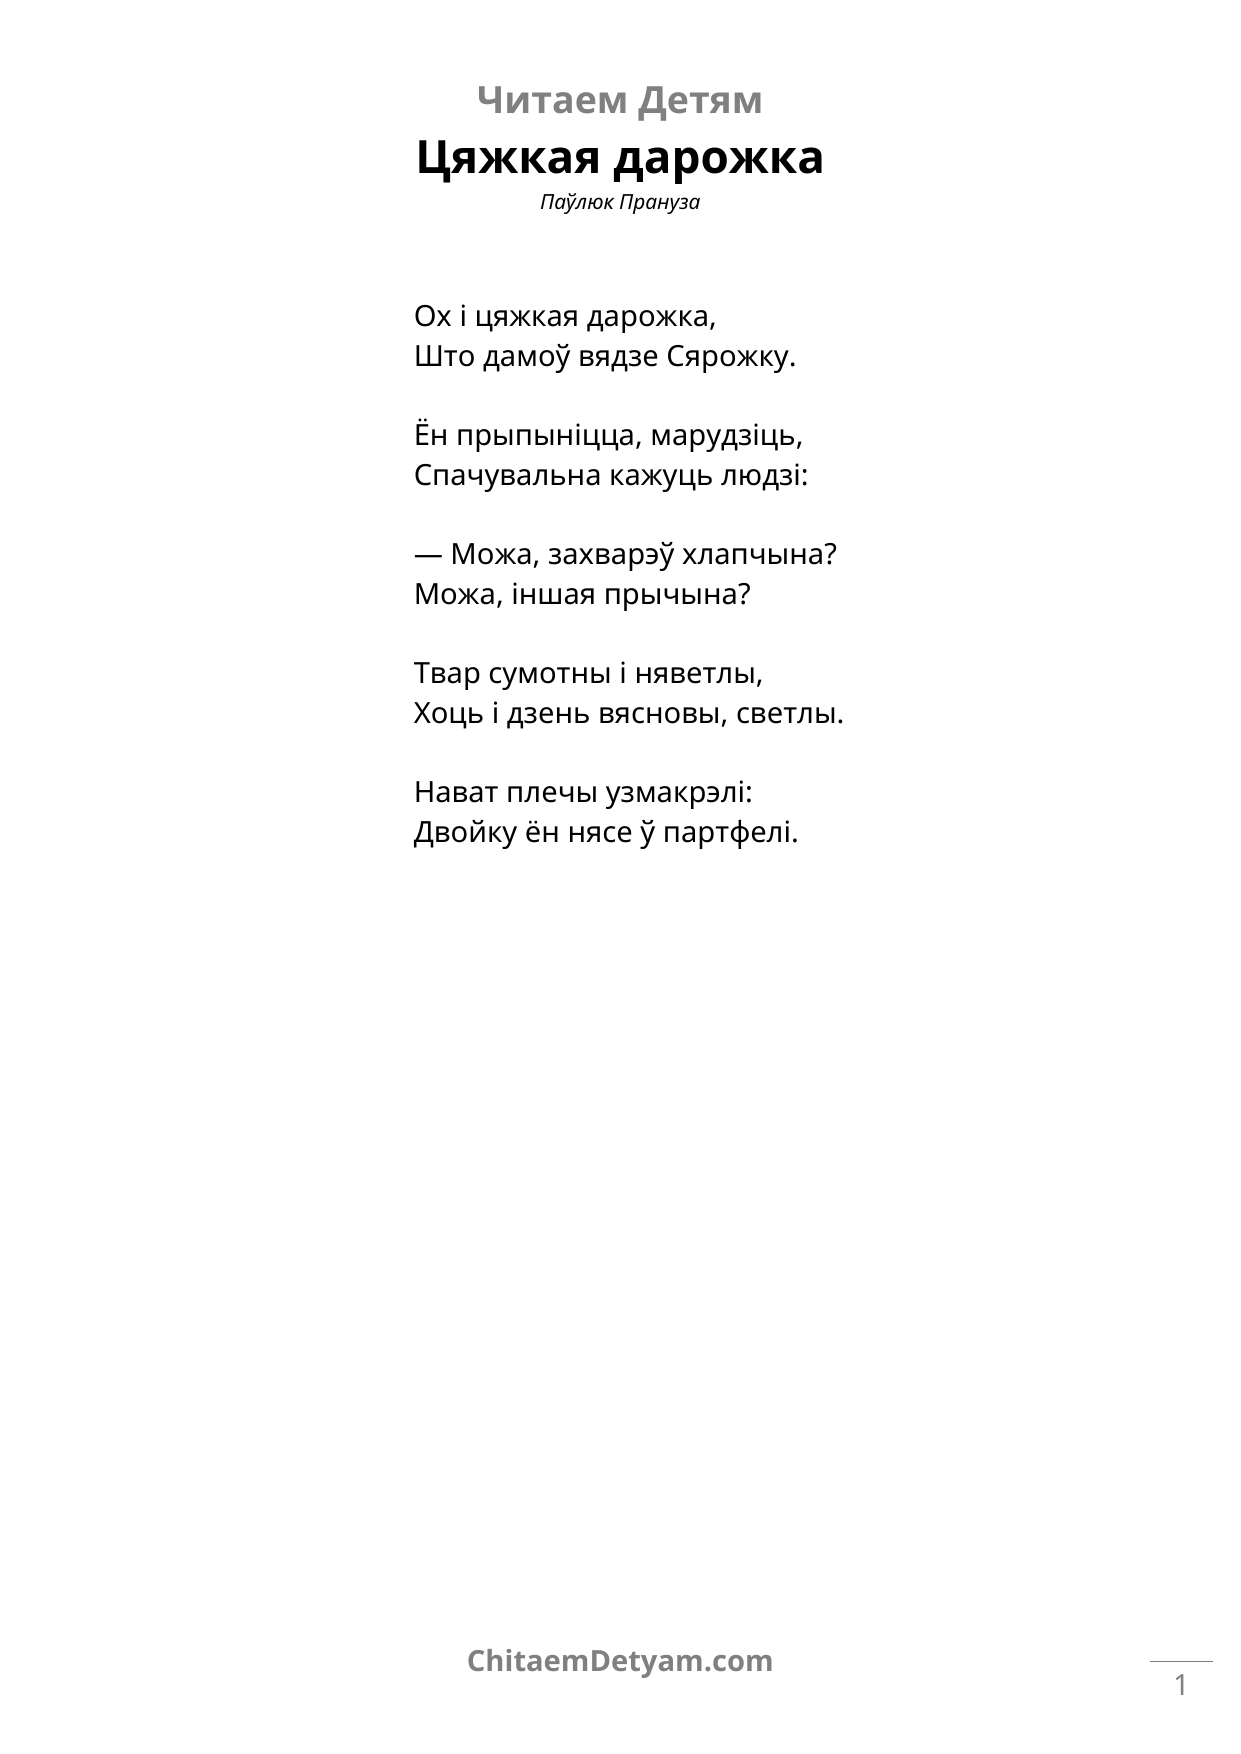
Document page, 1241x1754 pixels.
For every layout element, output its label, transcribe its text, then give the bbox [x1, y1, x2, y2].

text Хоць і дзень вясновы, светлы. [413, 692, 1122, 732]
text Двойку ён нясе ў партфелі. [413, 811, 1122, 851]
text Што дамоў вядзе Сярожку. [413, 335, 1122, 374]
text Цяжкая дарожка Паўлюк Прануза [118, 125, 1122, 216]
text Ён прыпыніцца, марудзіць, [413, 414, 1122, 454]
text Можа, іншая прычына? [413, 573, 1122, 613]
text Твар сумотны і няветлы, [413, 652, 1122, 692]
text Ох і цяжкая дарожка, [413, 295, 1122, 335]
text — Можа, захварэў хлапчына? [413, 533, 1122, 573]
text Нават плечы узмакрэлі: [413, 771, 1122, 811]
text Спачувальна кажуць людзі: [413, 454, 1122, 493]
